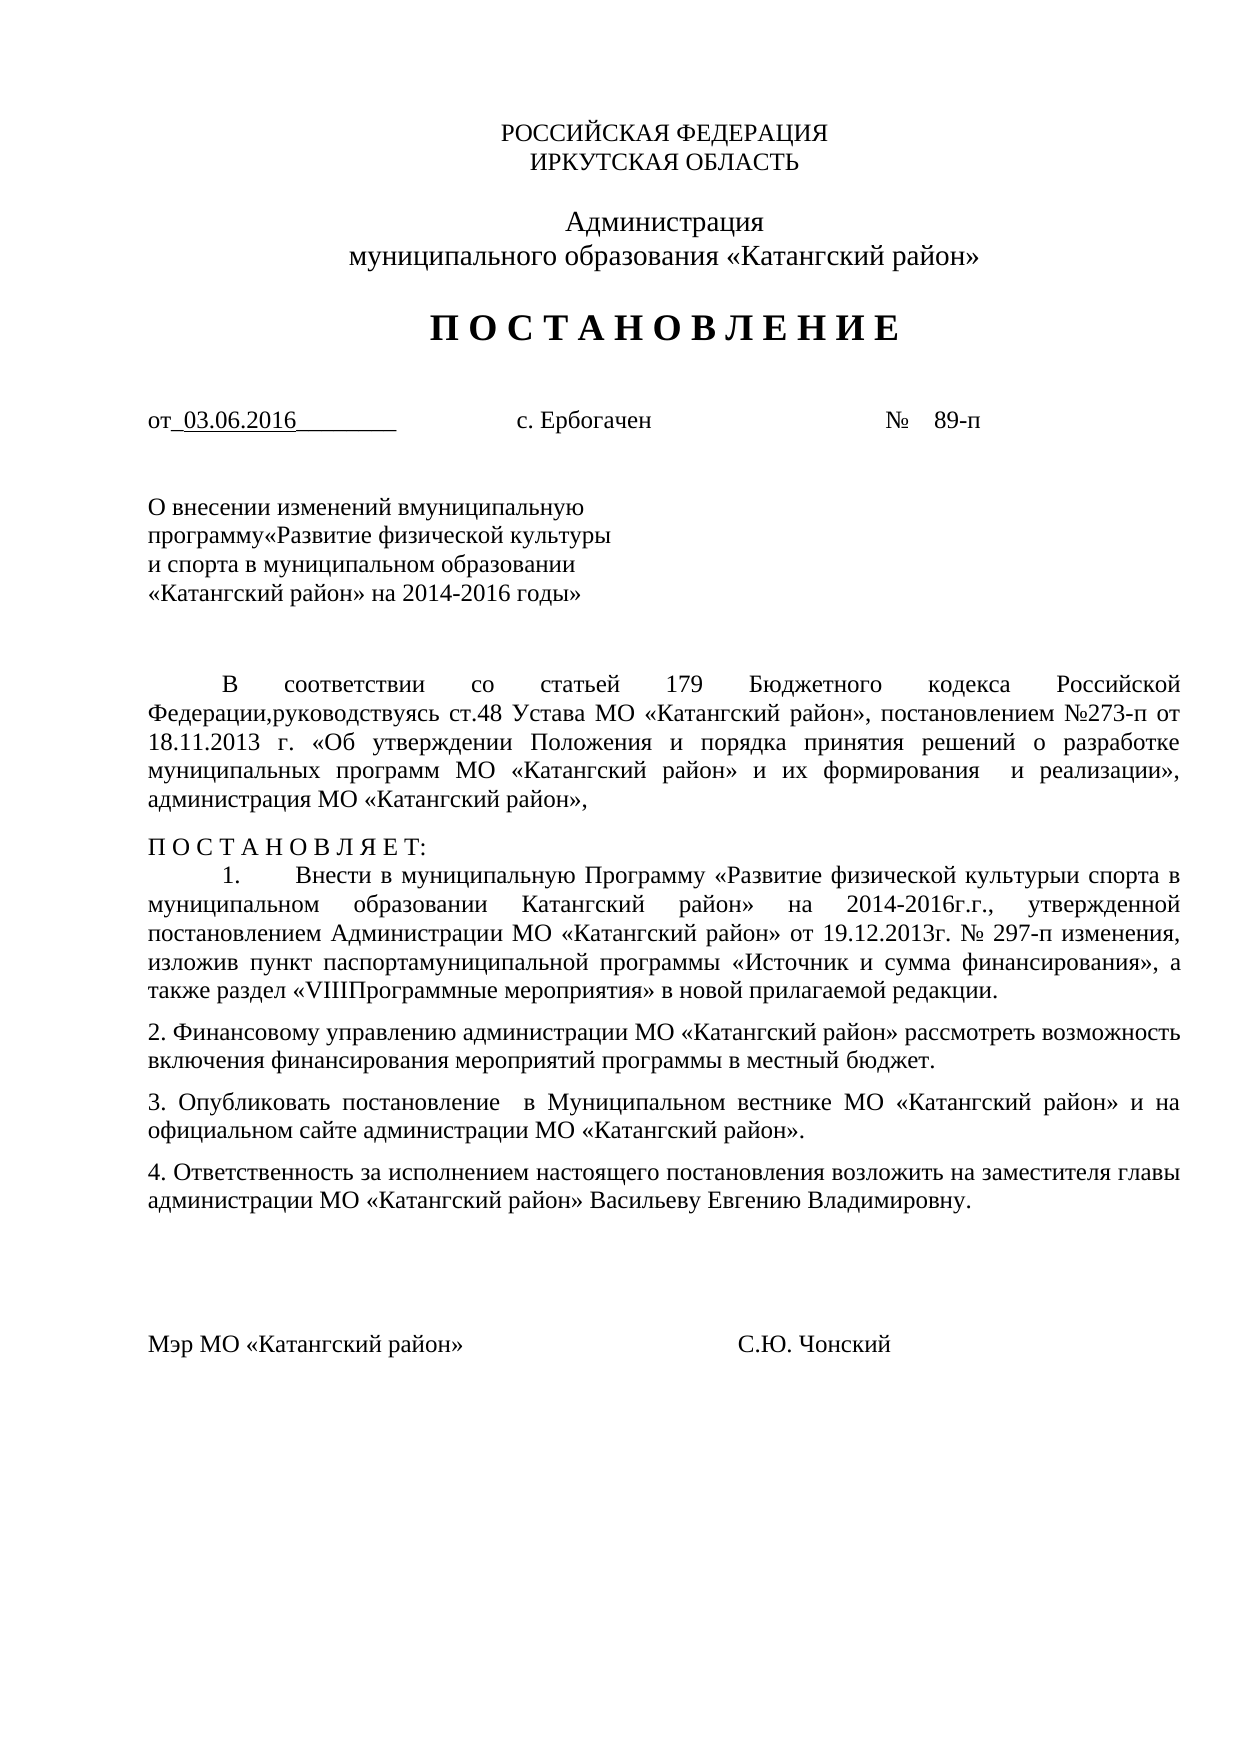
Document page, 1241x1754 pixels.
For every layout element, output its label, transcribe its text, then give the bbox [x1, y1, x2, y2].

text Администрация [148, 204, 1181, 238]
text Мэр МО «Катангский район» С.Ю. Чонский [148, 1329, 1181, 1358]
text муниципального образования «Катангский район» [148, 238, 1181, 271]
text 3. Опубликовать постановление в Муниципальном вестнике МО «Катангский район» и на официальном сайте администрации МО «Катангский район». [148, 1087, 1181, 1144]
text «Катангский район» на 2014-2016 годы» [148, 578, 1181, 607]
text от_03.06.2016________ с. Ербогачен № 89-п [148, 406, 1181, 434]
text ИРКУТСКАЯ ОБЛАСТЬ [148, 147, 1181, 176]
text 4. Ответственность за исполнением настоящего постановления возложить на заместителя главы администрации МО «Катангский район» Васильеву Евгению Владимировну. [148, 1157, 1181, 1214]
text О внесении изменений вмуниципальную [148, 492, 1181, 521]
text 2. Финансовому управлению администрации МО «Катангский район» рассмотреть возможность включения финансирования мероприятий программы в местный бюджет. [148, 1017, 1181, 1074]
text программу«Развитие физической культуры [148, 521, 1181, 549]
text П О С Т А Н О В Л Е Н И Е [148, 305, 1181, 348]
text П О С Т А Н О В Л Я Е Т: [148, 832, 1181, 861]
list Внести в муниципальную Программу «Развитие физической культурыи спорта в муниципальном образовании Катангский район» на 2014-2016г.г., утвержденной постановлением Администрации МО «Катангский район» от 19.12.2013г. № 297-п изменения, изложив пункт паспортамуниципальной программы «Источник и сумма финансирования», а также раздел «VIIIПрограммные мероприятия» в новой прилагаемой редакции. [148, 861, 1181, 1004]
text и спорта в муниципальном образовании [148, 549, 1181, 578]
text РОССИЙСКАЯ ФЕДЕРАЦИЯ [148, 118, 1181, 147]
text В соответствии со статьей 179 Бюджетного кодекса Российской Федерации,руководствуясь ст.48 Устава МО «Катангский район», постановлением №273-п от 18.11.2013 г. «Об утверждении Положения и порядка принятия решений о разработке муниципальных программ МО «Катангский район» и их формирования и реализации», администрация МО «Катангский район», [148, 669, 1181, 813]
